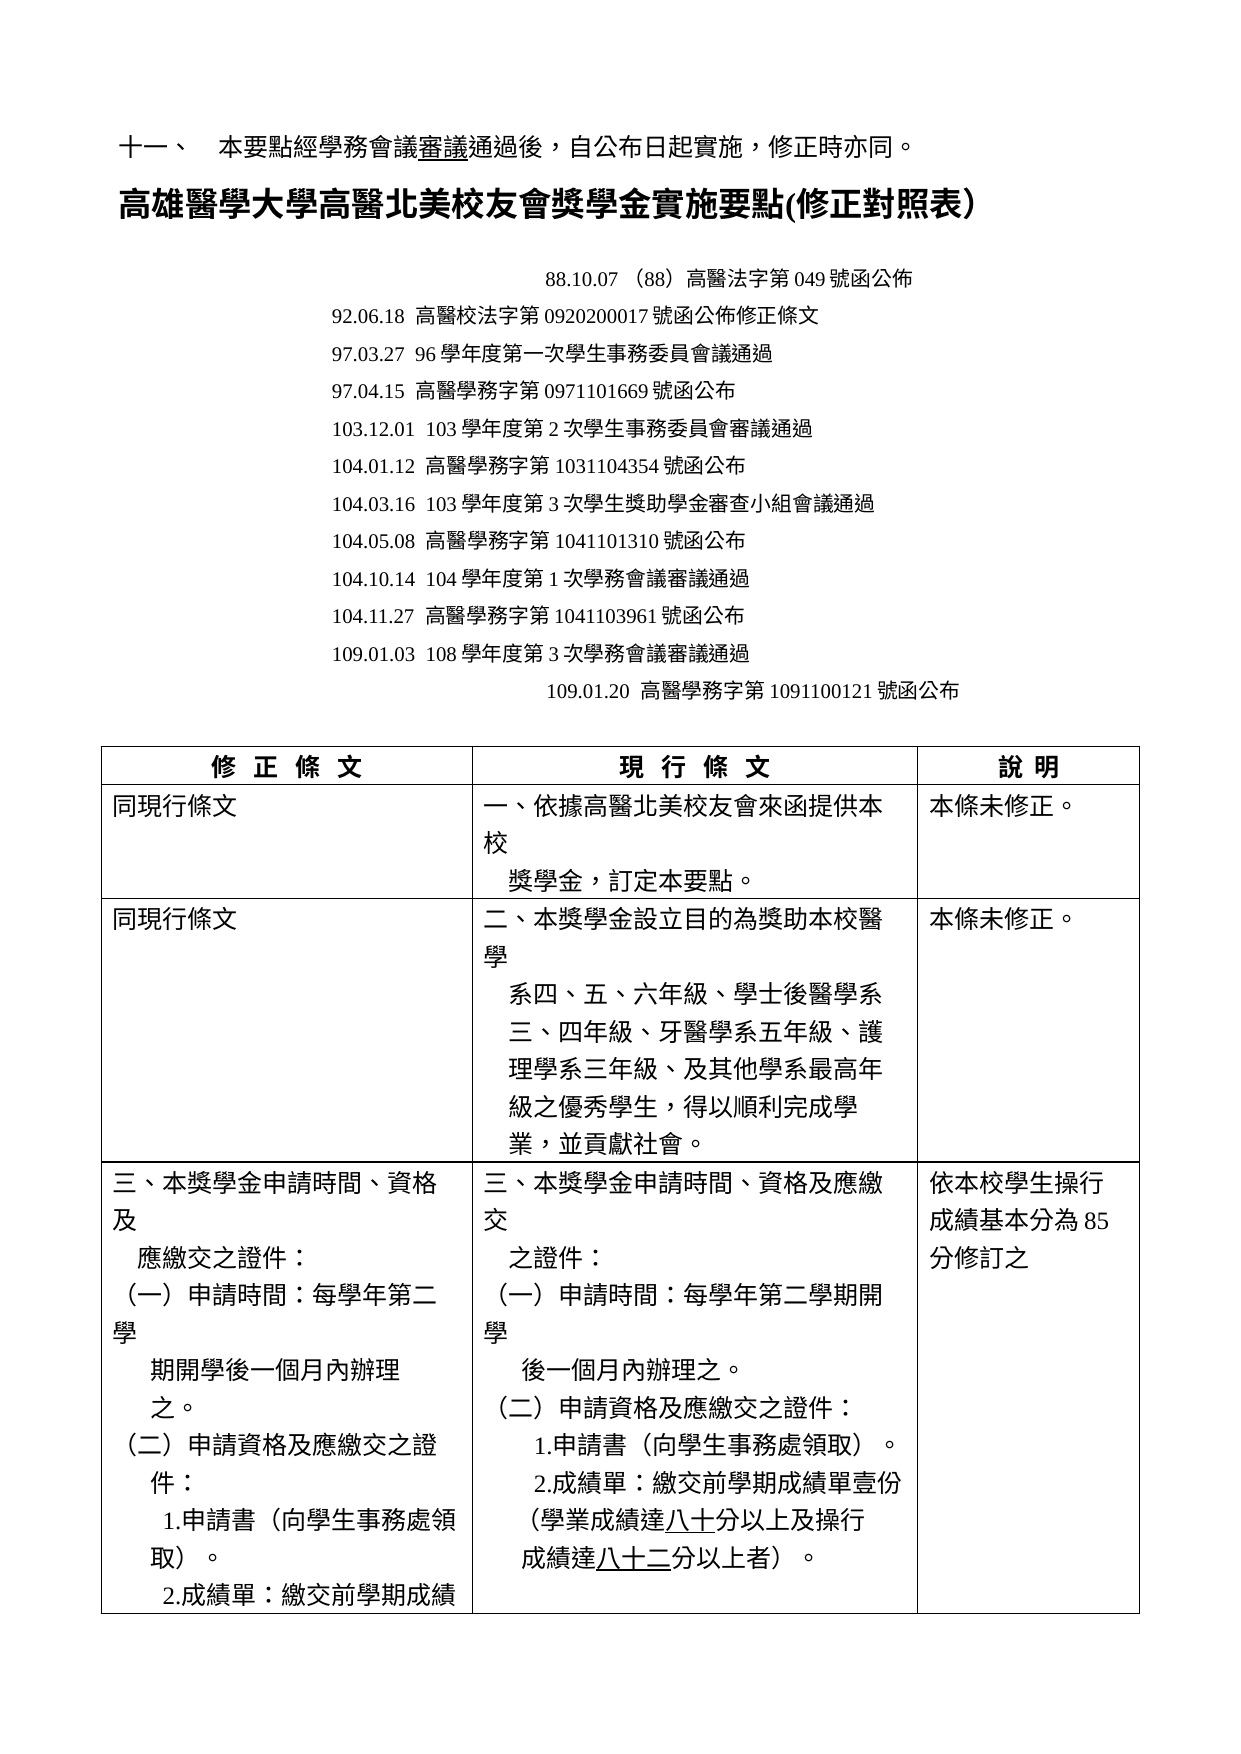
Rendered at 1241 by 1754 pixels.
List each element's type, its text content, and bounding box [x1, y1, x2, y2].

text 104.11.27 高醫學務字第1041103961號函公布 [118, 596, 1122, 633]
table_cell 二、本獎學金設立目的為獎助本校醫學 系四、五、六年級、學士後醫學系 三、四年級、牙醫學系五年級、護 理學系三年級、及其他學系最高年 級之優秀學生，得以順利完成學 業，並貢獻社會。 [473, 899, 917, 1161]
table_header 說 明 [918, 747, 1139, 784]
table_cell 依本校學生操行成績基本分為85分修訂之 [918, 1163, 1139, 1612]
text 103.12.01 103學年度第2次學生事務委員會審議通過 [118, 408, 1122, 446]
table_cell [473, 1163, 917, 1612]
text 88.10.07 （88）高醫法字第049號函公佈 [118, 258, 1122, 296]
list 本要點經學務會議審議通過後，自公布日起實施，修正時亦同。 [118, 127, 1122, 164]
table_header 修 正 條 文 [102, 747, 472, 784]
table_header 現 行 條 文 [473, 747, 917, 784]
text 104.01.12 高醫學務字第1031104354號函公布 [118, 446, 1122, 483]
table_cell 本條未修正。 [918, 899, 1139, 1161]
text 104.03.16 103學年度第3次學生獎助學金審查小組會議通過 [118, 483, 1122, 521]
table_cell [102, 1163, 472, 1612]
text 109.01.03 108學年度第3次學務會議審議通過 [118, 633, 1122, 671]
table_cell 同現行條文 [102, 785, 472, 898]
text 高雄醫學大學高醫北美校友會獎學金實施要點(修正對照表） [118, 164, 1122, 239]
text 104.05.08 高醫學務字第1041101310號函公布 [118, 521, 1122, 558]
text 104.10.14 104學年度第1次學務會議審議通過 [118, 558, 1122, 596]
table_cell 同現行條文 [102, 899, 472, 1161]
text 109.01.20 高醫學務字第1091100121號函公布 [118, 671, 1122, 708]
text 97.03.27 96學年度第一次學生事務委員會議通過 [118, 333, 1122, 371]
text 97.04.15 高醫學務字第0971101669號函公布 [118, 371, 1122, 408]
table_cell 本條未修正。 [918, 785, 1139, 898]
text 92.06.18 高醫校法字第0920200017號函公佈修正條文 [118, 296, 1122, 333]
table_cell 一、依據高醫北美校友會來函提供本校 獎學金，訂定本要點。 [473, 785, 917, 898]
